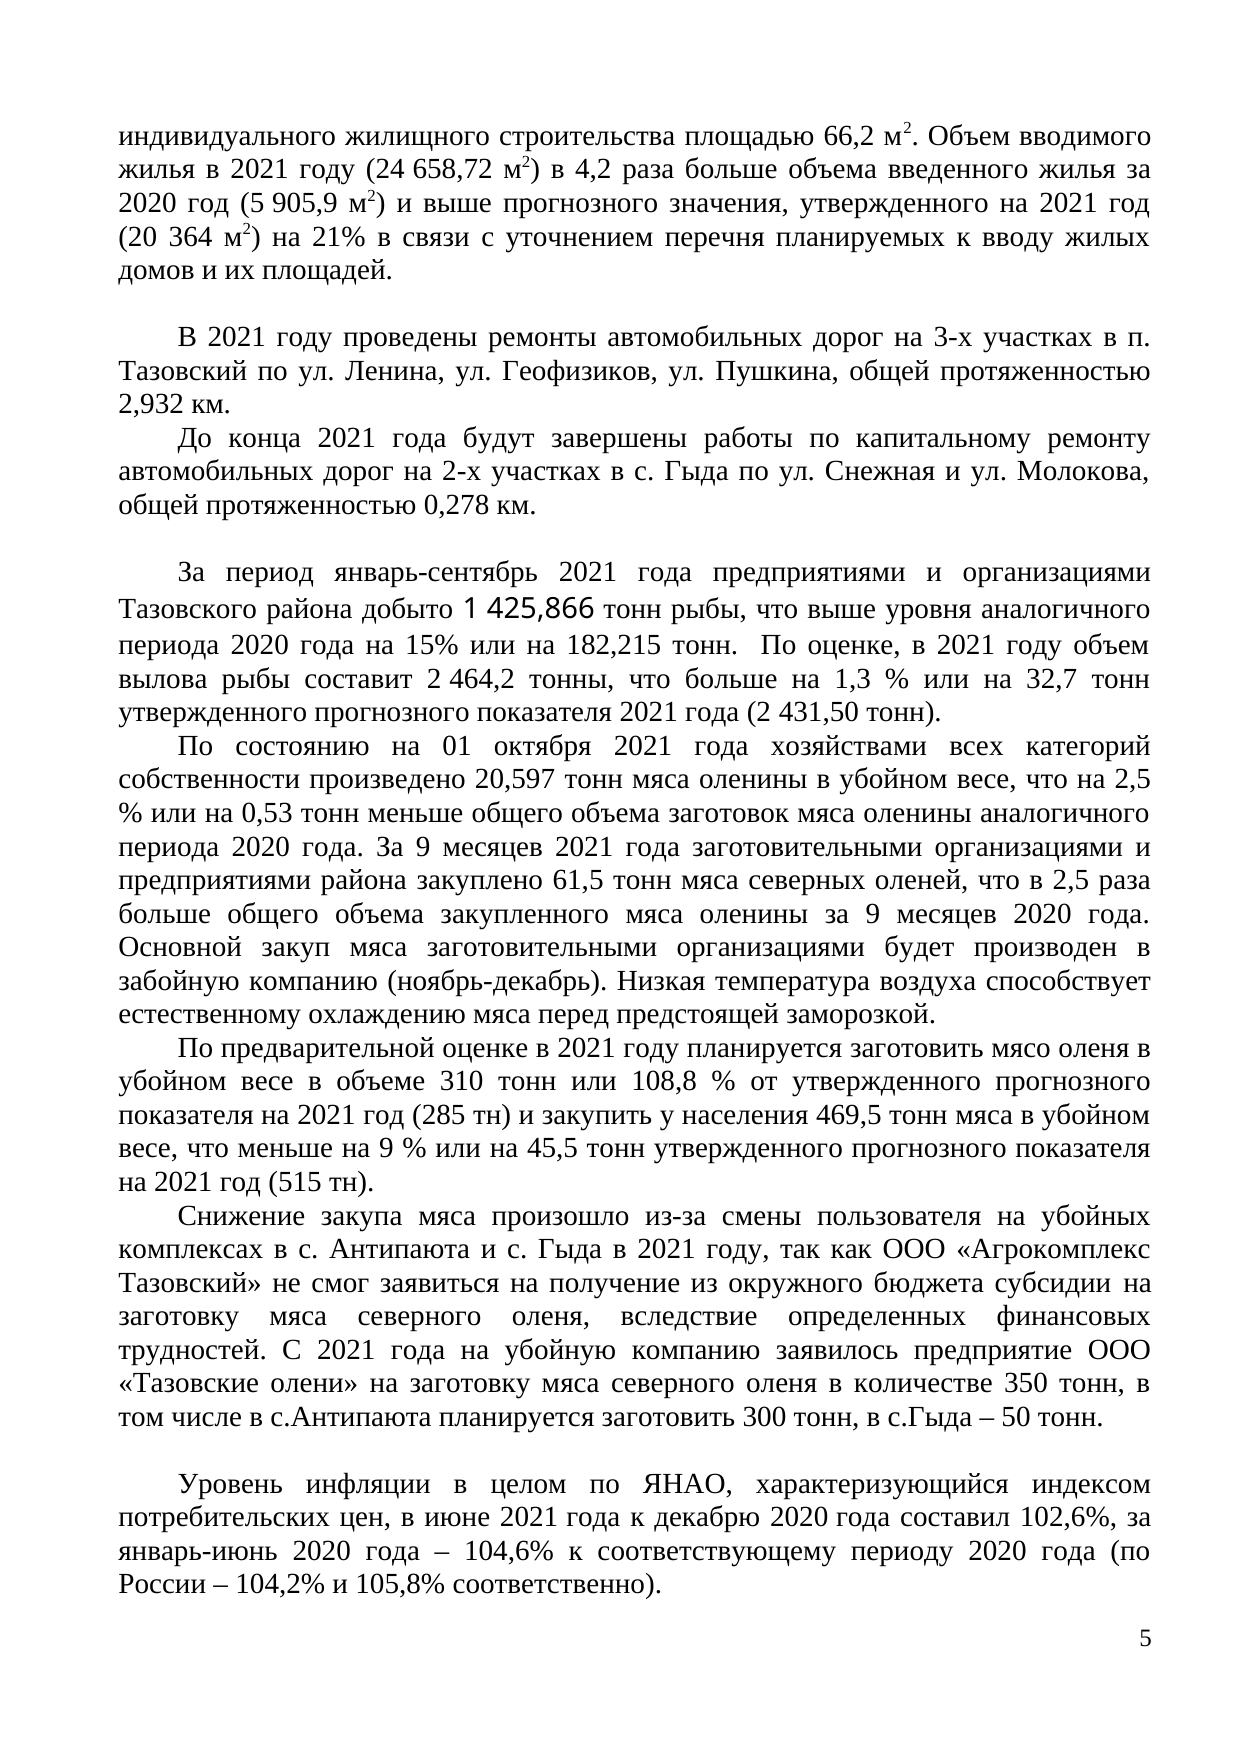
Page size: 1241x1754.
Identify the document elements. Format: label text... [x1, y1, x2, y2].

text За период январь-сентябрь 2021 года предприятиями и организациями Тазовского района добыто 1 425,866 тонн рыбы, что выше уровня аналогичного периода 2020 года на 15% или на 182,215 тонн. По оценке, в 2021 году объем вылова рыбы составит 2 464,2 тонны, что больше на 1,3 % или на 32,7 тонн утвержденного прогнозного показателя 2021 года (2 431,50 тонн). [118, 554, 1152, 728]
text Снижение закупа мяса произошло из-за смены пользователя на убойных комплексах в с. Антипаюта и с. Гыда в 2021 году, так как ООО «Агрокомплекс Тазовский» не смог заявиться на получение из окружного бюджета субсидии на заготовку мяса северного оленя, вследствие определенных финансовых трудностей. С 2021 года на убойную компанию заявилось предприятие ООО «Тазовские олени» на заготовку мяса северного оленя в количестве 350 тонн, в том числе в с.Антипаюта планируется заготовить 300 тонн, в с.Гыда – 50 тонн. [118, 1198, 1152, 1432]
text До конца 2021 года будут завершены работы по капитальному ремонту автомобильных дорог на 2-х участках в с. Гыда по ул. Снежная и ул. Молокова, общей протяженностью 0,278 км. [118, 420, 1152, 521]
text Уровень инфляции в целом по ЯНАО, характеризующийся индексом потребительских цен, в июне 2021 года к декабрю 2020 года составил 102,6%, за январь-июнь 2020 года – 104,6% к соответствующему периоду 2020 года (по России – 104,2% и 105,8% соответственно). [118, 1466, 1152, 1600]
text По предварительной оценке в 2021 году планируется заготовить мясо оленя в убойном весе в объеме 310 тонн или 108,8 % от утвержденного прогнозного показателя на 2021 год (285 тн) и закупить у населения 469,5 тонн мяса в убойном весе, что меньше на 9 % или на 45,5 тонн утвержденного прогнозного показателя на 2021 год (515 тн). [118, 1030, 1152, 1198]
text В 2021 году проведены ремонты автомобильных дорог на 3-х участках в п. Тазовский по ул. Ленина, ул. Геофизиков, ул. Пушкина, общей протяженностью 2,932 км. [118, 319, 1152, 420]
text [118, 118, 1152, 286]
text По состоянию на 01 октября 2021 года хозяйствами всех категорий собственности произведено 20,597 тонн мяса оленины в убойном весе, что на 2,5 % или на 0,53 тонн меньше общего объема заготовок мяса оленины аналогичного периода 2020 года. За 9 месяцев 2021 года заготовительными организациями и предприятиями района закуплено 61,5 тонн мяса северных оленей, что в 2,5 раза больше общего объема закупленного мяса оленины за 9 месяцев 2020 года. Основной закуп мяса заготовительными организациями будет производен в забойную компанию (ноябрь-декабрь). Низкая температура воздуха способствует естественному охлаждению мяса перед предстоящей заморозкой. [118, 728, 1152, 1030]
